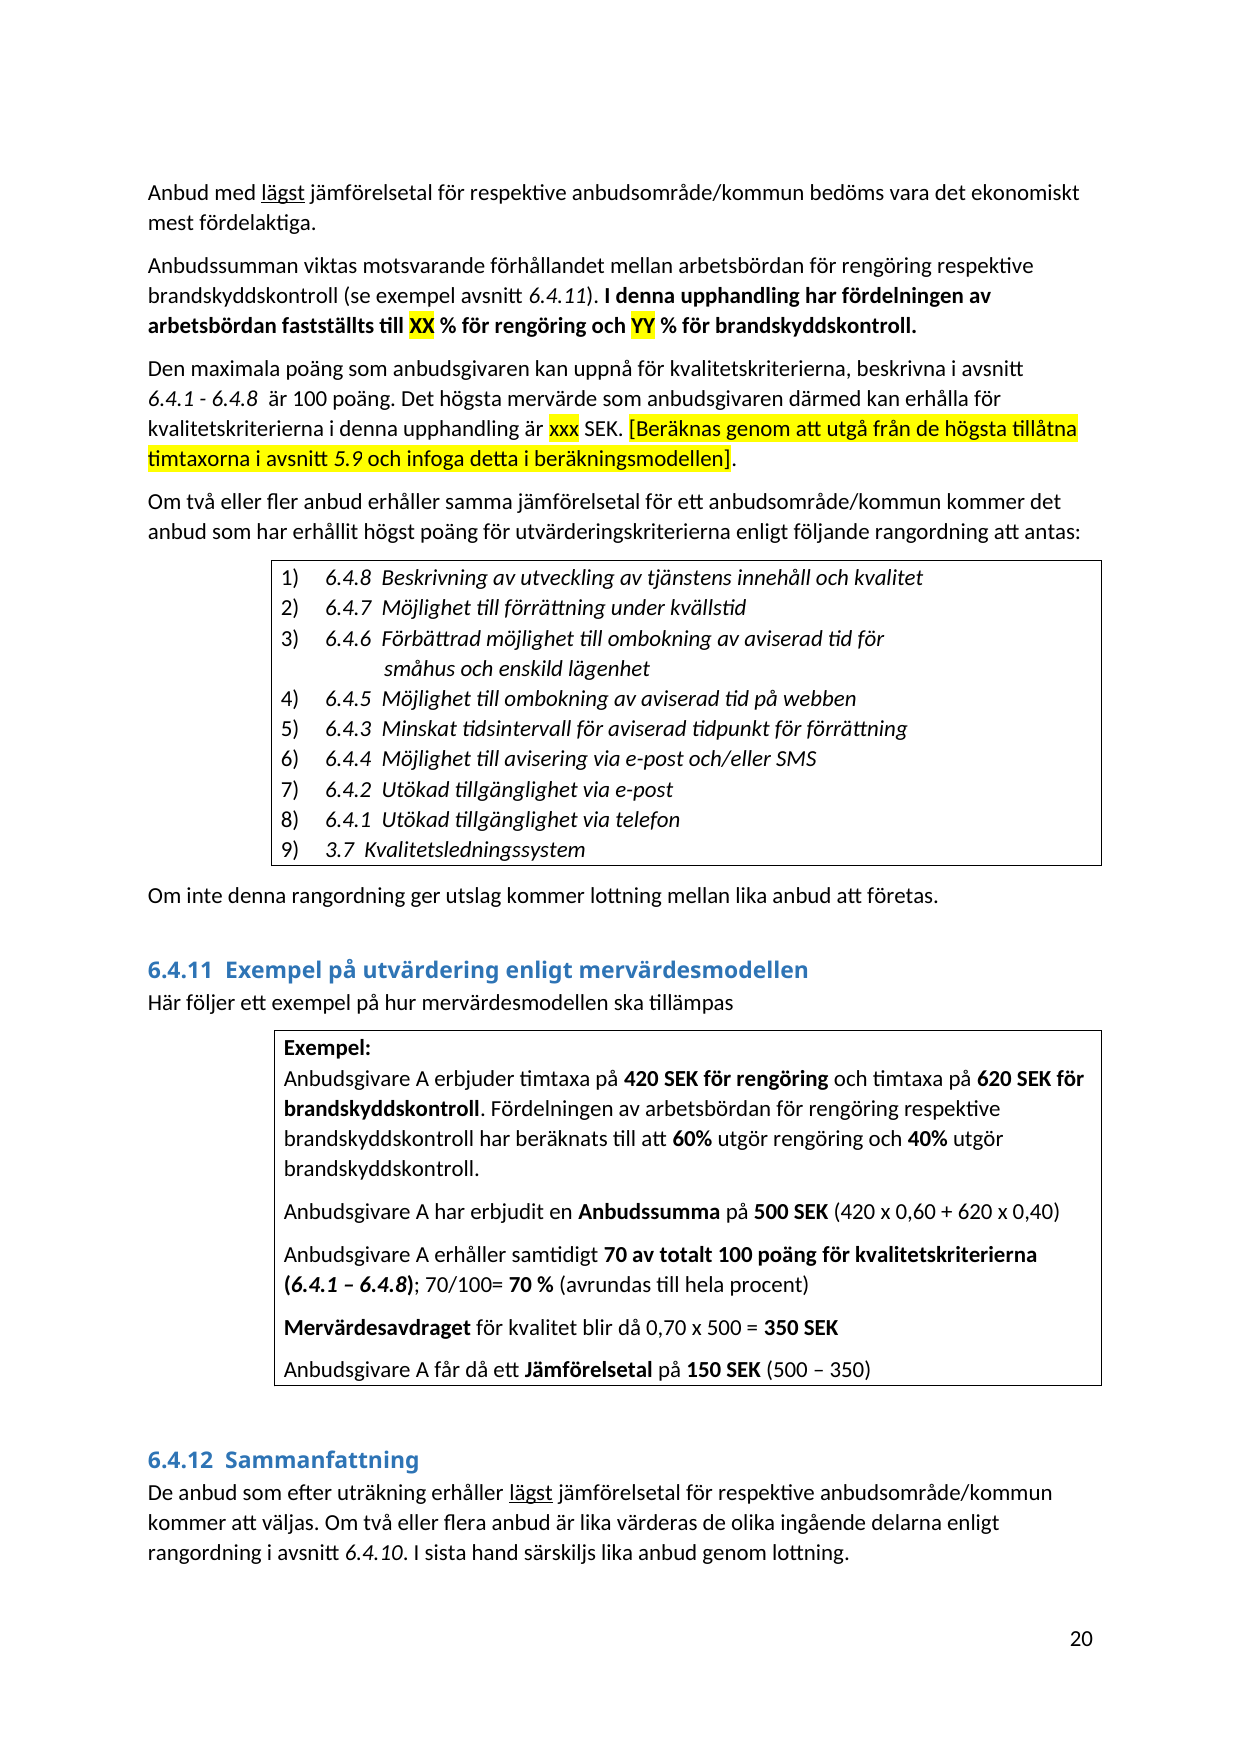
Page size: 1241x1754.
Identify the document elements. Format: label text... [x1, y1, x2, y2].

text Mervärdesavdraget för kvalitet blir då 0,70 x 500 = 350 SEK [275, 1309, 1101, 1341]
list 6.4.7 Möjlighet till förrättning under kvällstid [272, 590, 1101, 621]
text Anbudssumman viktas motsvarande förhållandet mellan arbetsbördan för rengöring respektive brandskyddskontroll (se exempel avsnitt 6.4.11). I denna upphandling har fördelningen av arbetsbördan fastställts till XX % för rengöring och YY % för brandskyddskontroll. [148, 251, 1093, 339]
text Exempel: Anbudsgivare A erbjuder timtaxa på 420 SEK för rengöring och timtaxa på 620 SEK för brandskyddskontroll. Fördelningen av arbetsbördan för rengöring respektive brandskyddskontroll har beräknats till att 60% utgör rengöring och 40% utgör brandskyddskontroll. [275, 1031, 1101, 1182]
list 6.4.6 Förbättrad möjlighet till ombokning av aviserad tid för [272, 621, 1101, 651]
list 6.4.8 Beskrivning av utveckling av tjänstens innehåll och kvalitet [272, 561, 1101, 590]
text Om inte denna rangordning ger utslag kommer lottning mellan lika anbud att företas. [148, 881, 1093, 939]
list 6.4.4 Möjlighet till avisering via e-post och/eller SMS [272, 741, 1101, 772]
subtitle 6.4.11 Exempel på utvärdering enligt mervärdesmodellen [148, 954, 1093, 985]
list 3.7 Kvalitetsledningssystem [272, 832, 1101, 865]
text Anbud med lägst jämförelsetal för respektive anbudsområde/kommun bedöms vara det ekonomiskt mest fördelaktiga. [148, 148, 1093, 236]
text Anbudsgivare A har erbjudit en Anbudssumma på 500 SEK (420 x 0,60 + 620 x 0,40) [275, 1194, 1101, 1225]
list 6.4.5 Möjlighet till ombokning av aviserad tid på webben [272, 681, 1101, 711]
text Den maximala poäng som anbudsgivaren kan uppnå för kvalitetskriterierna, beskrivna i avsnitt 6.4.1 - 6.4.8 är 100 poäng. Det högsta mervärde som anbudsgivaren därmed kan erhålla för kvalitetskriterierna i denna upphandling är xxx SEK. [Beräknas genom att utgå från de högsta tillåtna timtaxorna i avsnitt 5.9 och infoga detta i beräkningsmodellen]. [148, 354, 1093, 472]
list 6.4.3 Minskat tidsintervall för aviserad tidpunkt för förrättning [272, 711, 1101, 741]
subtitle 6.4.12 Sammanfattning [148, 1444, 1093, 1475]
list småhus och enskild lägenhet [272, 651, 1101, 681]
text Om två eller fler anbud erhåller samma jämförelsetal för ett anbudsområde/kommun kommer det anbud som har erhållit högst poäng för utvärderingskriterierna enligt följande rangordning att antas: [148, 487, 1093, 545]
text De anbud som efter uträkning erhåller lägst jämförelsetal för respektive anbudsområde/kommun kommer att väljas. Om två eller flera anbud är lika värderas de olika ingående delarna enligt rangordning i avsnitt 6.4.10. I sista hand särskiljs lika anbud genom lottning. [148, 1478, 1093, 1566]
list 6.4.1 Utökad tillgänglighet via telefon [272, 802, 1101, 832]
list 6.4.2 Utökad tillgänglighet via e-post [272, 772, 1101, 802]
text Här följer ett exempel på hur mervärdesmodellen ska tillämpas [148, 988, 1093, 1016]
text Anbudsgivare A erhåller samtidigt 70 av totalt 100 poäng för kvalitetskriterierna (6.4.1 – 6.4.8); 70/100= 70 % (avrundas till hela procent) [275, 1237, 1101, 1298]
text Anbudsgivare A får då ett Jämförelsetal på 150 SEK (500 – 350) [275, 1352, 1101, 1385]
